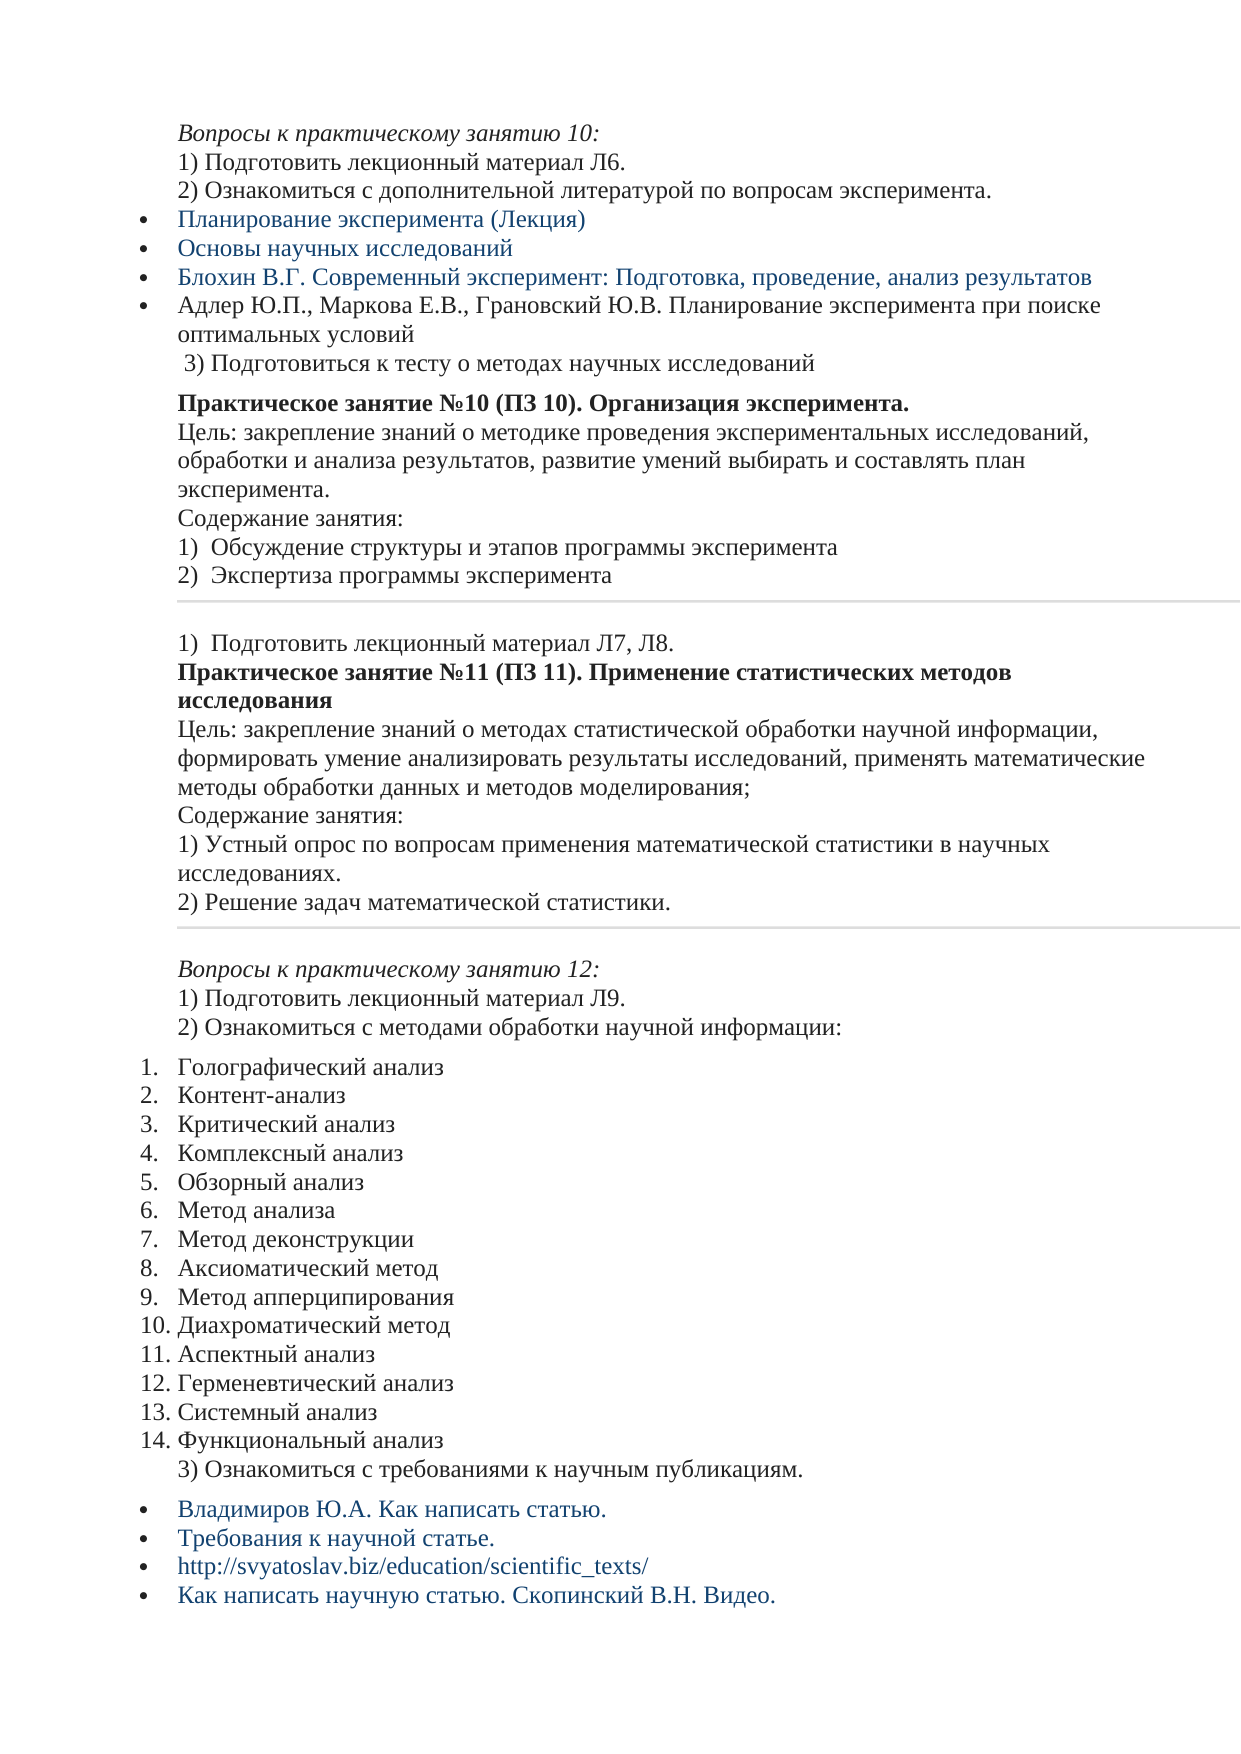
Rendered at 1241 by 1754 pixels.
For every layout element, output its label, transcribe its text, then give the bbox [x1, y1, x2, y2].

text 1) Подготовить лекционный материал Л7, Л8. [177, 628, 1152, 657]
text Вопросы к практическому занятию 10: 1) Подготовить лекционный материал Л6. 2) Ознакомиться с дополнительной литературой по вопросам эксперимента. [177, 118, 1152, 204]
list Обзорный анализ [177, 1167, 1152, 1195]
list Системный анализ [177, 1397, 1152, 1425]
text 3) Подготовиться к тесту о методах научных исследований [177, 348, 1152, 377]
list Комплексный анализ [177, 1138, 1152, 1167]
list Диахроматический метод [177, 1310, 1152, 1339]
list Блохин В.Г. Современный эксперимент: Подготовка, проведение, анализ результатов [177, 262, 1152, 291]
list Контент-анализ [177, 1080, 1152, 1109]
text Вопросы к практическому занятию 12: [177, 954, 1152, 983]
list Как написать научную статью. Скопинский В.Н. Видео. [177, 1580, 1152, 1609]
text Практическое занятие №10 (ПЗ 10). Организация эксперимента. Цель: закрепление знаний о методике проведения экспериментальных исследований, обработки и анализа результатов, развитие умений выбирать и составлять план эксперимента. Содержание занятия: 1) Обсуждение структуры и этапов программы эксперимента 2) Экспертиза программы эксперимента [177, 388, 1152, 589]
list Требования к научной статье. [177, 1523, 1152, 1551]
list Адлер Ю.П., Маркова Е.В., Грановский Ю.В. Планирование эксперимента при поиске оптимальных условий [177, 291, 1152, 348]
list Метод анализа [177, 1195, 1152, 1224]
text 1) Подготовить лекционный материал Л9. 2) Ознакомиться с методами обработки научной информации: [177, 983, 1152, 1041]
text Практическое занятие №11 (ПЗ 11). Применение статистических методов исследования Цель: закрепление знаний о методах статистической обработки научной информации, формировать умение анализировать результаты исследований, применять математические методы обработки данных и методов моделирования; Содержание занятия: 1) Устный опрос по вопросам применения математической статистики в научных исследованиях. 2) Решение задач математической статистики. [177, 657, 1152, 916]
list Планирование эксперимента (Лекция) [177, 204, 1152, 233]
list Владимиров Ю.А. Как написать статью. [140, 1494, 1114, 1523]
list Голографический анализ [140, 1052, 1114, 1080]
list Аспектный анализ [177, 1339, 1152, 1368]
list http://svyatoslav.biz/education/scientific_texts/ [177, 1551, 1152, 1580]
list Метод деконструкции [177, 1224, 1152, 1253]
text 3) Ознакомиться с требованиями к научным публикациям. [177, 1454, 1152, 1483]
list Функциональный анализ [177, 1425, 1152, 1454]
list Метод апперципирования [177, 1282, 1152, 1310]
list Аксиоматический метод [177, 1253, 1152, 1282]
list Герменевтический анализ [177, 1368, 1152, 1397]
list Критический анализ [177, 1109, 1152, 1138]
list Основы научных исследований [177, 233, 1152, 262]
